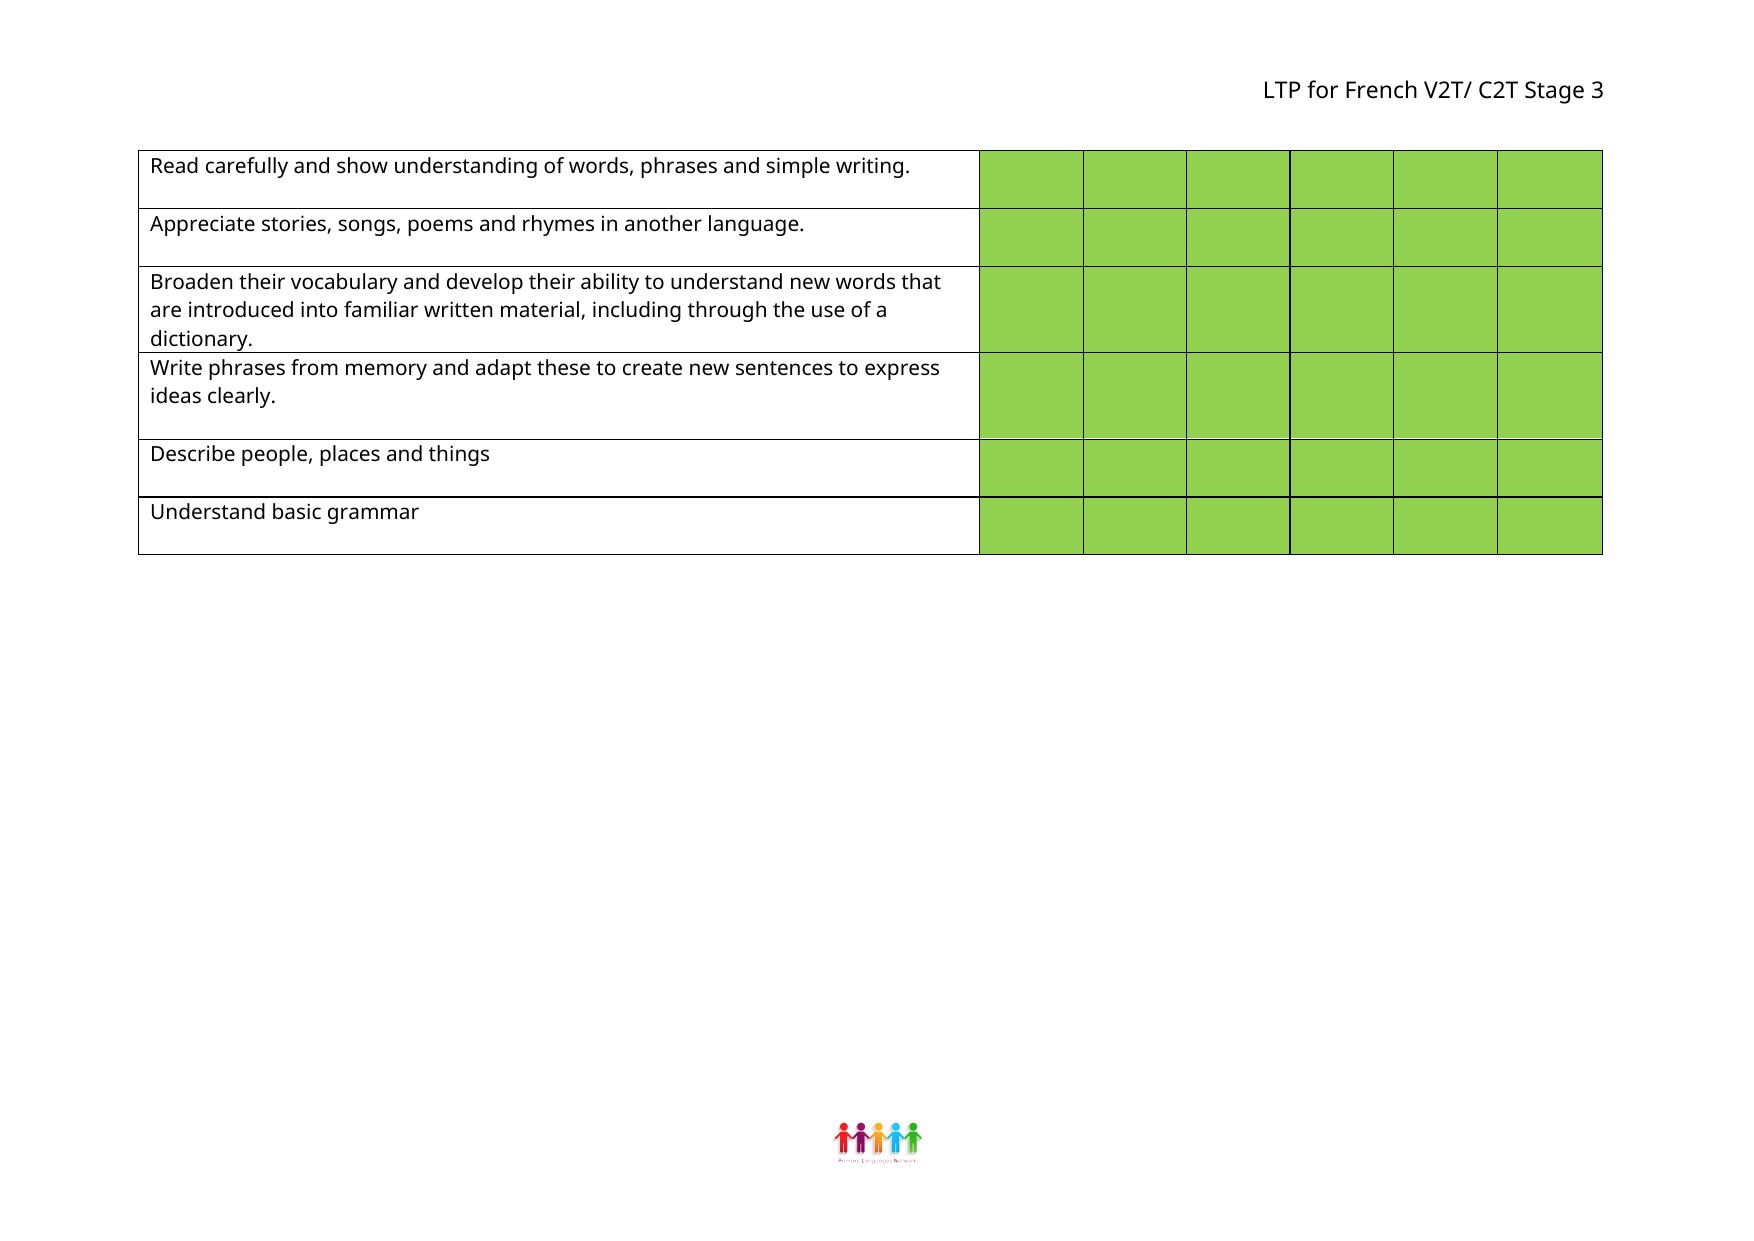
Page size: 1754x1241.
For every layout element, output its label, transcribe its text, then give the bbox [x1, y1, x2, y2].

table_cell [1084, 353, 1186, 438]
table_cell [1291, 440, 1393, 496]
table_cell [980, 498, 1083, 554]
table_cell [1498, 267, 1602, 352]
table_cell [1291, 353, 1393, 438]
picture [830, 1122, 924, 1167]
table_cell [980, 440, 1083, 496]
table_cell [1291, 498, 1393, 554]
table_cell [1498, 209, 1602, 266]
table_cell [1187, 209, 1289, 266]
table_cell [1291, 209, 1393, 266]
table_cell Write phrases from memory and adapt these to create new sentences to express ideas clearly. [139, 353, 979, 438]
table_cell [980, 267, 1083, 352]
table_cell [1394, 209, 1497, 266]
table_cell [1187, 440, 1289, 496]
table_cell [980, 151, 1083, 208]
table_cell [1187, 151, 1289, 208]
table_cell [1394, 353, 1497, 438]
table_cell Describe people, places and things [139, 440, 979, 496]
table_cell [1498, 353, 1602, 438]
table_cell [1084, 498, 1186, 554]
table_cell [1498, 151, 1602, 208]
table_cell Read carefully and show understanding of words, phrases and simple writing. [139, 151, 979, 208]
table_cell [1498, 498, 1602, 554]
table_cell [1084, 440, 1186, 496]
table_cell Appreciate stories, songs, poems and rhymes in another language. [139, 209, 979, 266]
table_cell Understand basic grammar [139, 498, 979, 554]
table_cell [980, 353, 1083, 438]
table_cell [980, 209, 1083, 266]
table_cell [1394, 440, 1497, 496]
table_cell [1291, 151, 1393, 208]
table_cell [1394, 267, 1497, 352]
table_cell [1394, 151, 1497, 208]
table_cell [1187, 353, 1289, 438]
table_cell [1498, 440, 1602, 496]
table_cell Broaden their vocabulary and develop their ability to understand new words that are introduced into familiar written material, including through the use of a dictionary. [139, 267, 979, 352]
table_cell [1187, 498, 1289, 554]
table_cell [1084, 151, 1186, 208]
table_cell [1291, 267, 1393, 352]
table_cell [1394, 498, 1497, 554]
table_cell [1084, 209, 1186, 266]
table_cell [1187, 267, 1289, 352]
table_cell [1084, 267, 1186, 352]
